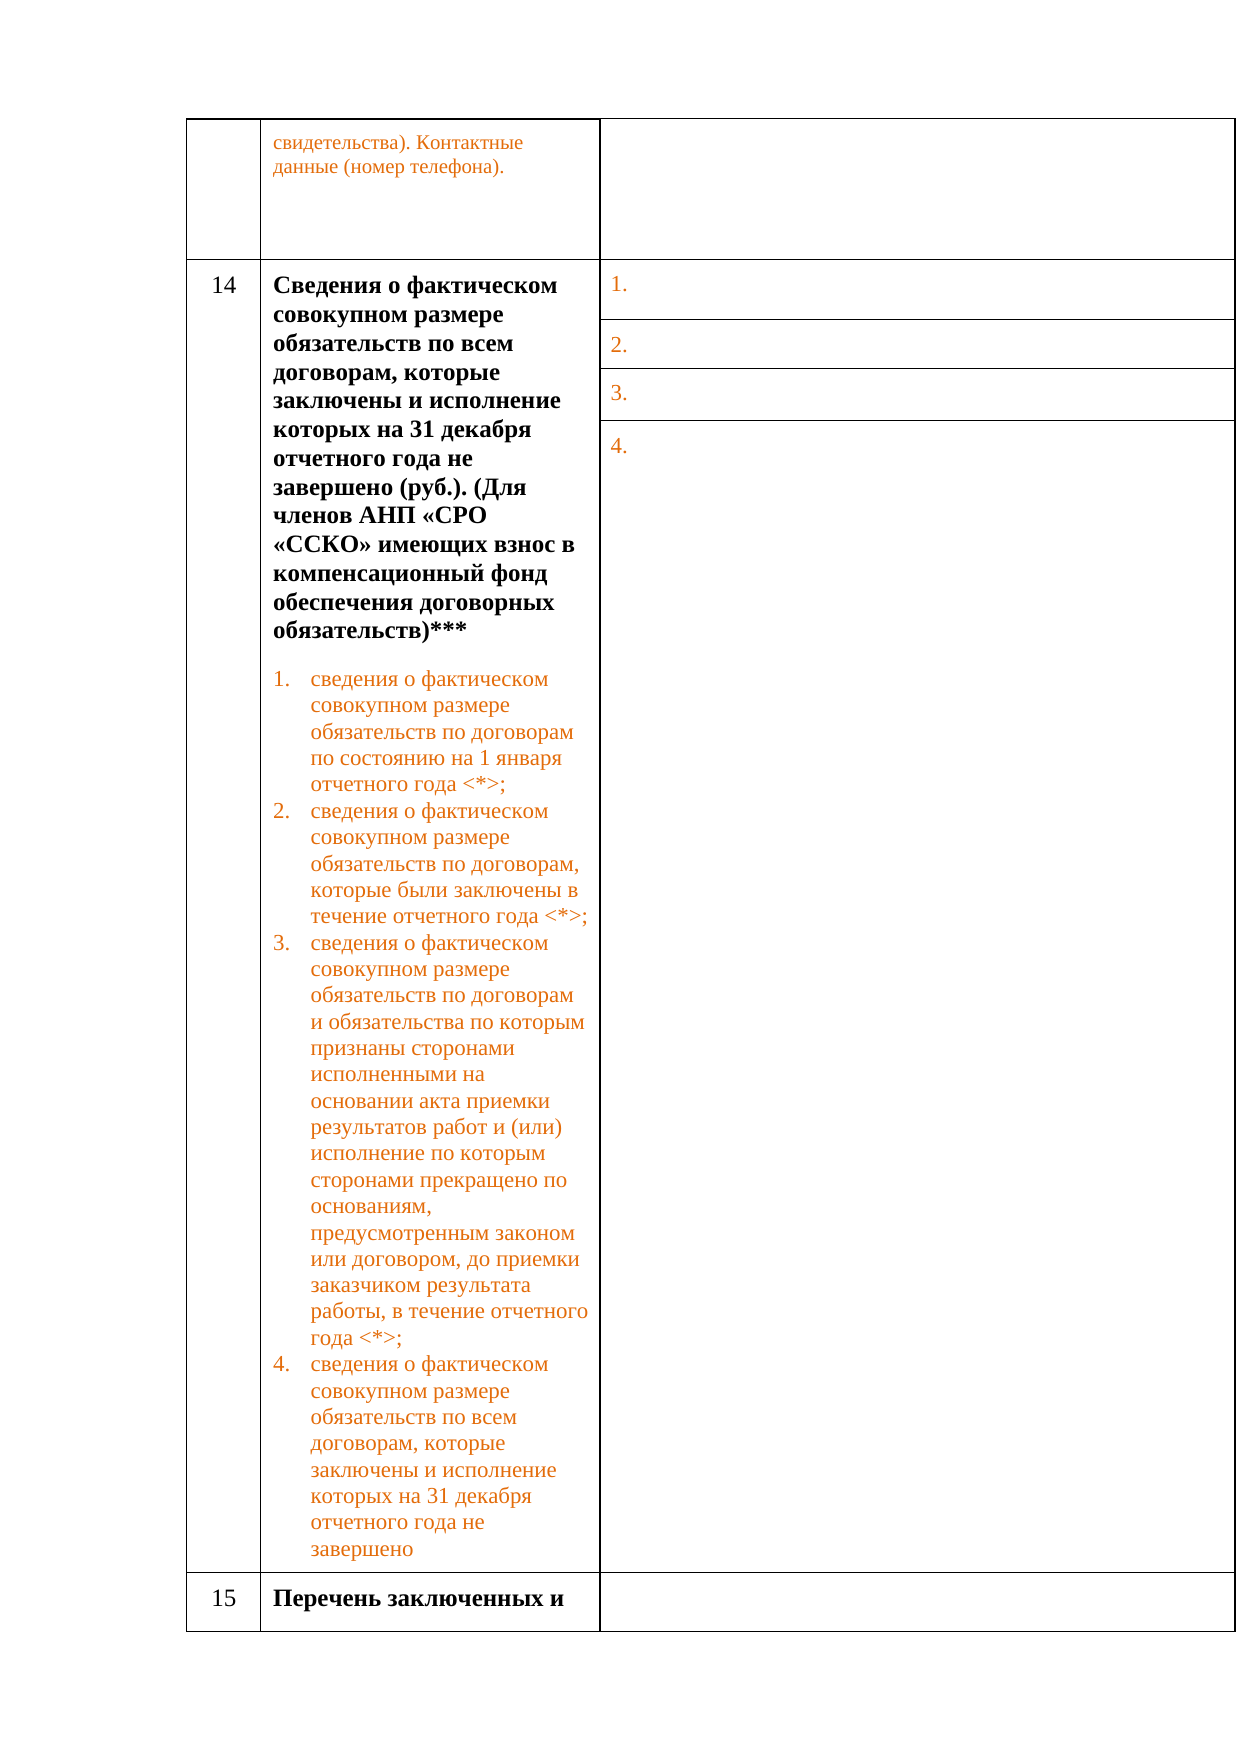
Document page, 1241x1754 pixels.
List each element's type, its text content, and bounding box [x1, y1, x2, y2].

table_cell 3. [601, 369, 1234, 420]
table_cell 15 [187, 1573, 260, 1631]
table_cell [601, 1573, 1234, 1631]
table_cell 14 [187, 260, 260, 1572]
table_cell 2. [601, 320, 1234, 367]
table_cell [601, 119, 1234, 259]
table_cell 4. [601, 421, 1234, 1572]
table_cell 1. [601, 260, 1234, 319]
table_cell Сведения о фактическом совокупном размере обязательств по всем договорам, которые заключены и исполнение которых на 31 декабря отчетного года не завершено (руб.). (Для членов АНП «СРО «ССКО» имеющих взнос в компенсационный фонд обеспечения договорных обязательств)*** сведения о фактическом совокупном размере обязательств по договорам по состоянию на 1 января отчетного года <*>; сведения о фактическом совокупном размере обязательств по договорам, которые были заключены в течение отчетного года <*>; сведения о фактическом совокупном размере обязательств по договорам и обязательства по которым признаны сторонами исполненными на основании акта приемки результатов работ и (или) исполнение по которым сторонами прекращено по основаниям, предусмотренным законом или договором, до приемки заказчиком результата работы, в течение отчетного года <*>; сведения о фактическом совокупном размере обязательств по всем договорам, которые заключены и исполнение которых на 31 декабря отчетного года не завершено [261, 260, 599, 1572]
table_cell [261, 1573, 599, 1631]
